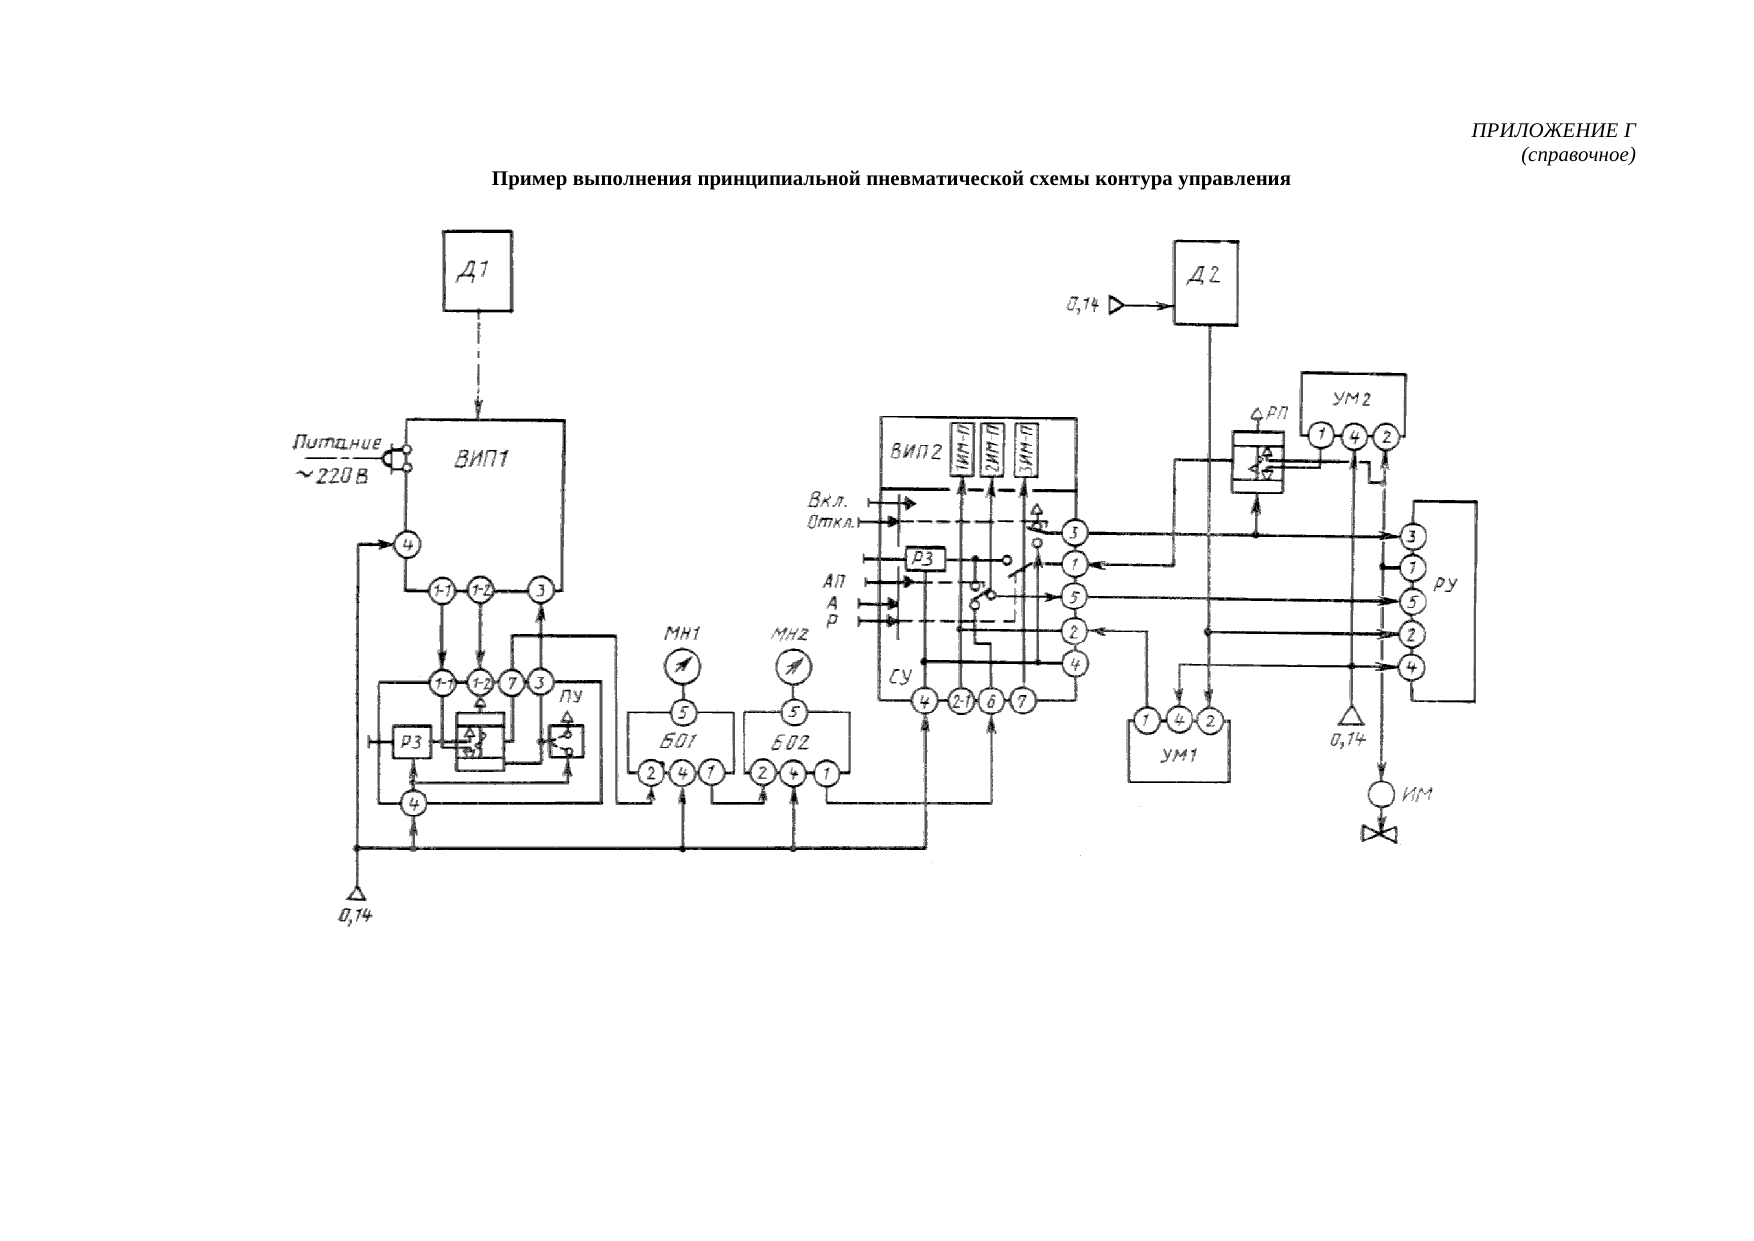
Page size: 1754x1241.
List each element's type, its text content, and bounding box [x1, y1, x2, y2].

text (справочное) [118, 142, 1636, 166]
picture [274, 214, 1509, 944]
text ПРИЛОЖЕНИЕ Г [118, 118, 1636, 142]
subtitle Пример выполнения принципиальной пневматической схемы контура управления [118, 166, 1636, 190]
